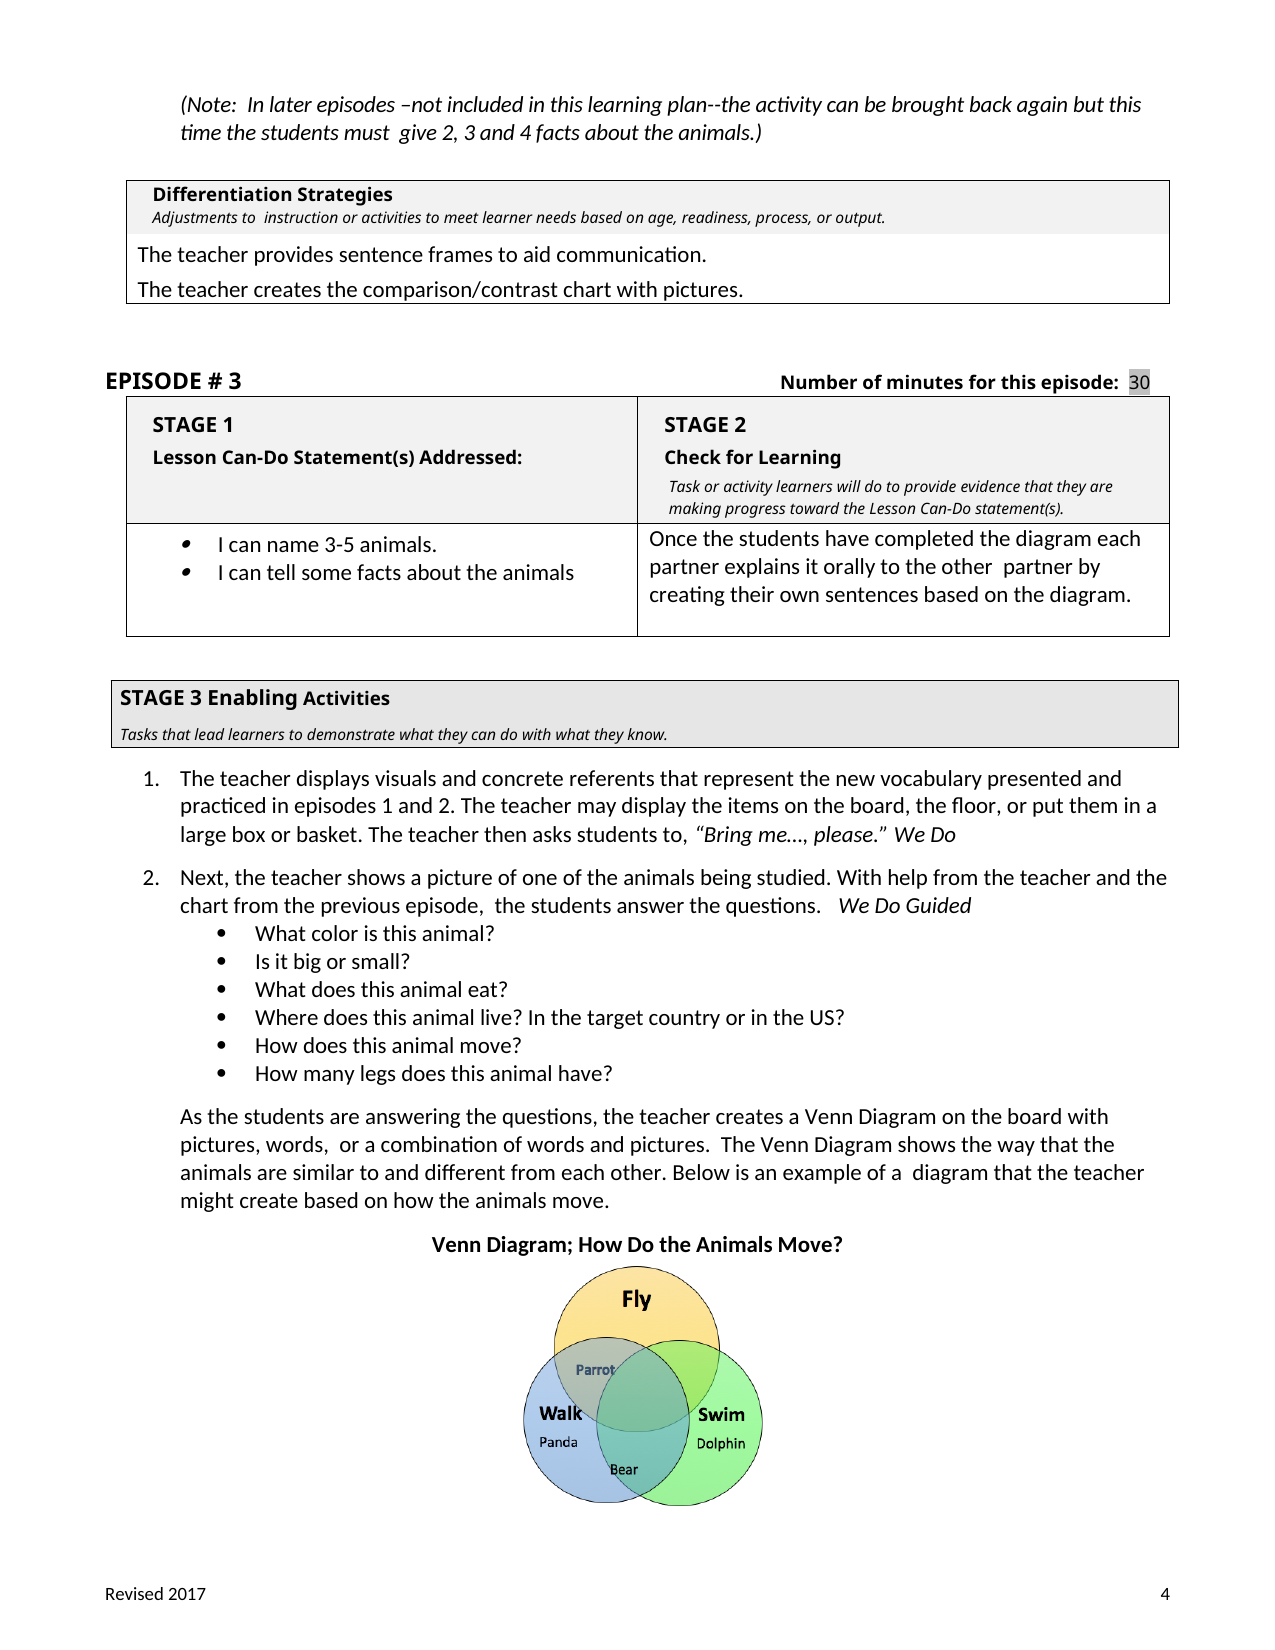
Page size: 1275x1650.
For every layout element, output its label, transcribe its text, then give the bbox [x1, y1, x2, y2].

table_cell I can name 3-5 animals. I can tell some facts about the animals [127, 524, 637, 636]
list What does this animal eat? [217, 975, 1170, 1003]
list How does this animal move? [217, 1031, 1170, 1059]
list (Note: In later episodes –not included in this learning plan--the activity can be brought back again but this time the students must give 2, 3 and 4 facts about the animals.) [180, 90, 1170, 146]
list What color is this animal? [217, 919, 1170, 947]
table_cell The teacher provides sentence frames to aid communication. The teacher creates the comparison/contrast chart with pictures. [127, 234, 1169, 303]
list Is it big or small? [217, 947, 1170, 975]
text EPISODE # 3 Number of minutes for this episode: 30 [105, 365, 1170, 396]
table_header STAGE 1 Lesson Can-Do Statement(s) Addressed: [127, 397, 637, 523]
text Venn Diagram; How Do the Animals Move? [105, 1230, 1170, 1258]
text STAGE 3 Enabling Activities [112, 681, 1178, 711]
table_cell Once the students have completed the diagram each partner explains it orally to the other partner by creating their own sentences based on the diagram. [638, 524, 1169, 636]
text Tasks that lead learners to demonstrate what they can do with what they know. [112, 721, 1178, 747]
list How many legs does this animal have? [217, 1059, 1170, 1087]
table_header Differentiation Strategies Adjustments to instruction or activities to meet learner needs based on age, readiness, process, or output. [127, 181, 1169, 234]
text As the students are answering the questions, the teacher creates a Venn Diagram on the board with pictures, words, or a combination of words and pictures. The Venn Diagram shows the way that the animals are similar to and different from each other. Below is an example of a diagram that the teacher might create based on how the animals move. [180, 1102, 1170, 1214]
list Next, the teacher shows a picture of one of the animals being studied. With help from the teacher and the chart from the previous episode, the students answer the questions. We Do Guided [142, 863, 1170, 919]
list The teacher displays visuals and concrete referents that represent the new vocabulary presented and practiced in episodes 1 and 2. The teacher may display the items on the board, the floor, or put them in a large box or basket. The teacher then asks students to, “Bring me…, please.” We Do [142, 764, 1170, 848]
picture [501, 1257, 774, 1508]
table_header STAGE 2 Check for Learning Task or activity learners will do to provide evidence that they are making progress toward the Lesson Can-Do statement(s). [638, 397, 1169, 523]
list Where does this animal live? In the target country or in the US? [217, 1003, 1170, 1031]
